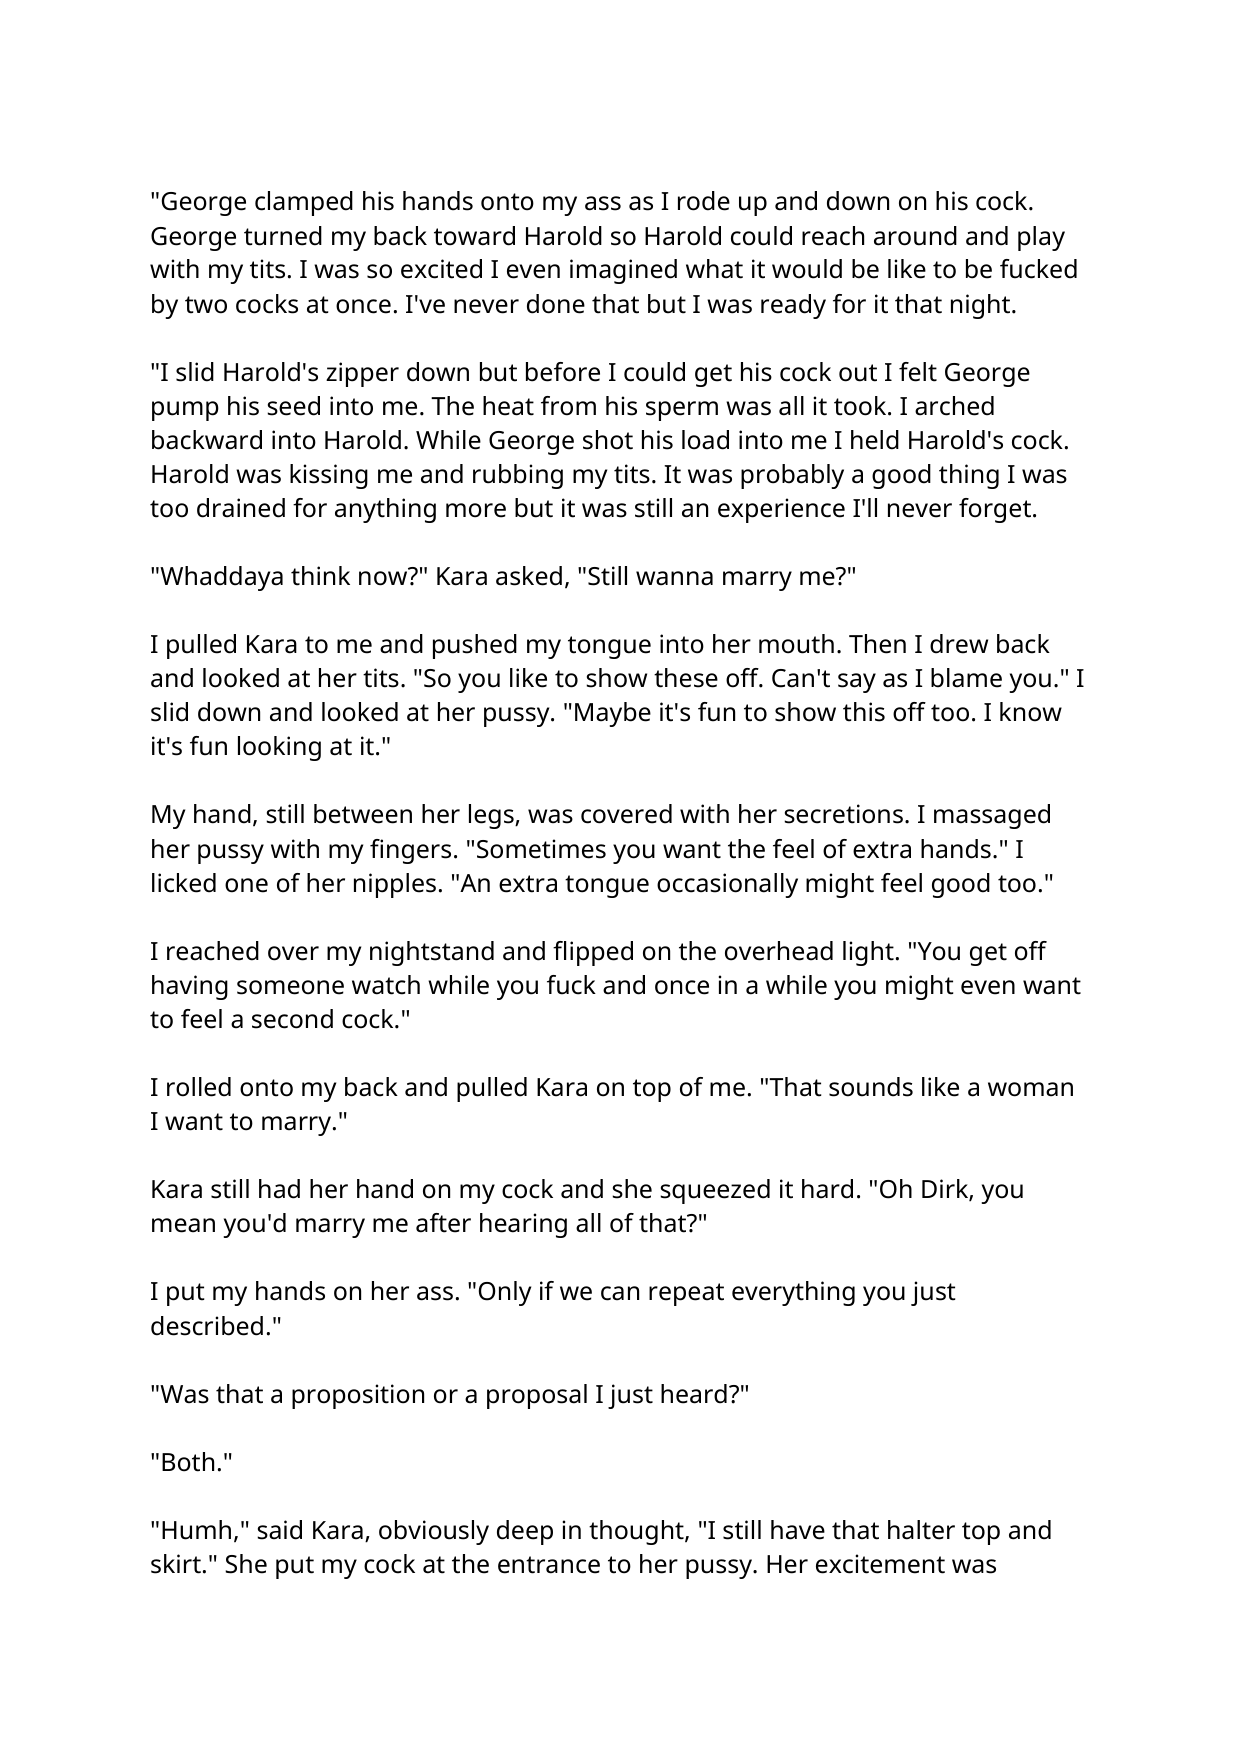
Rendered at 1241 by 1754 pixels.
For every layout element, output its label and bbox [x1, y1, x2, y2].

text [150, 150, 1090, 1581]
